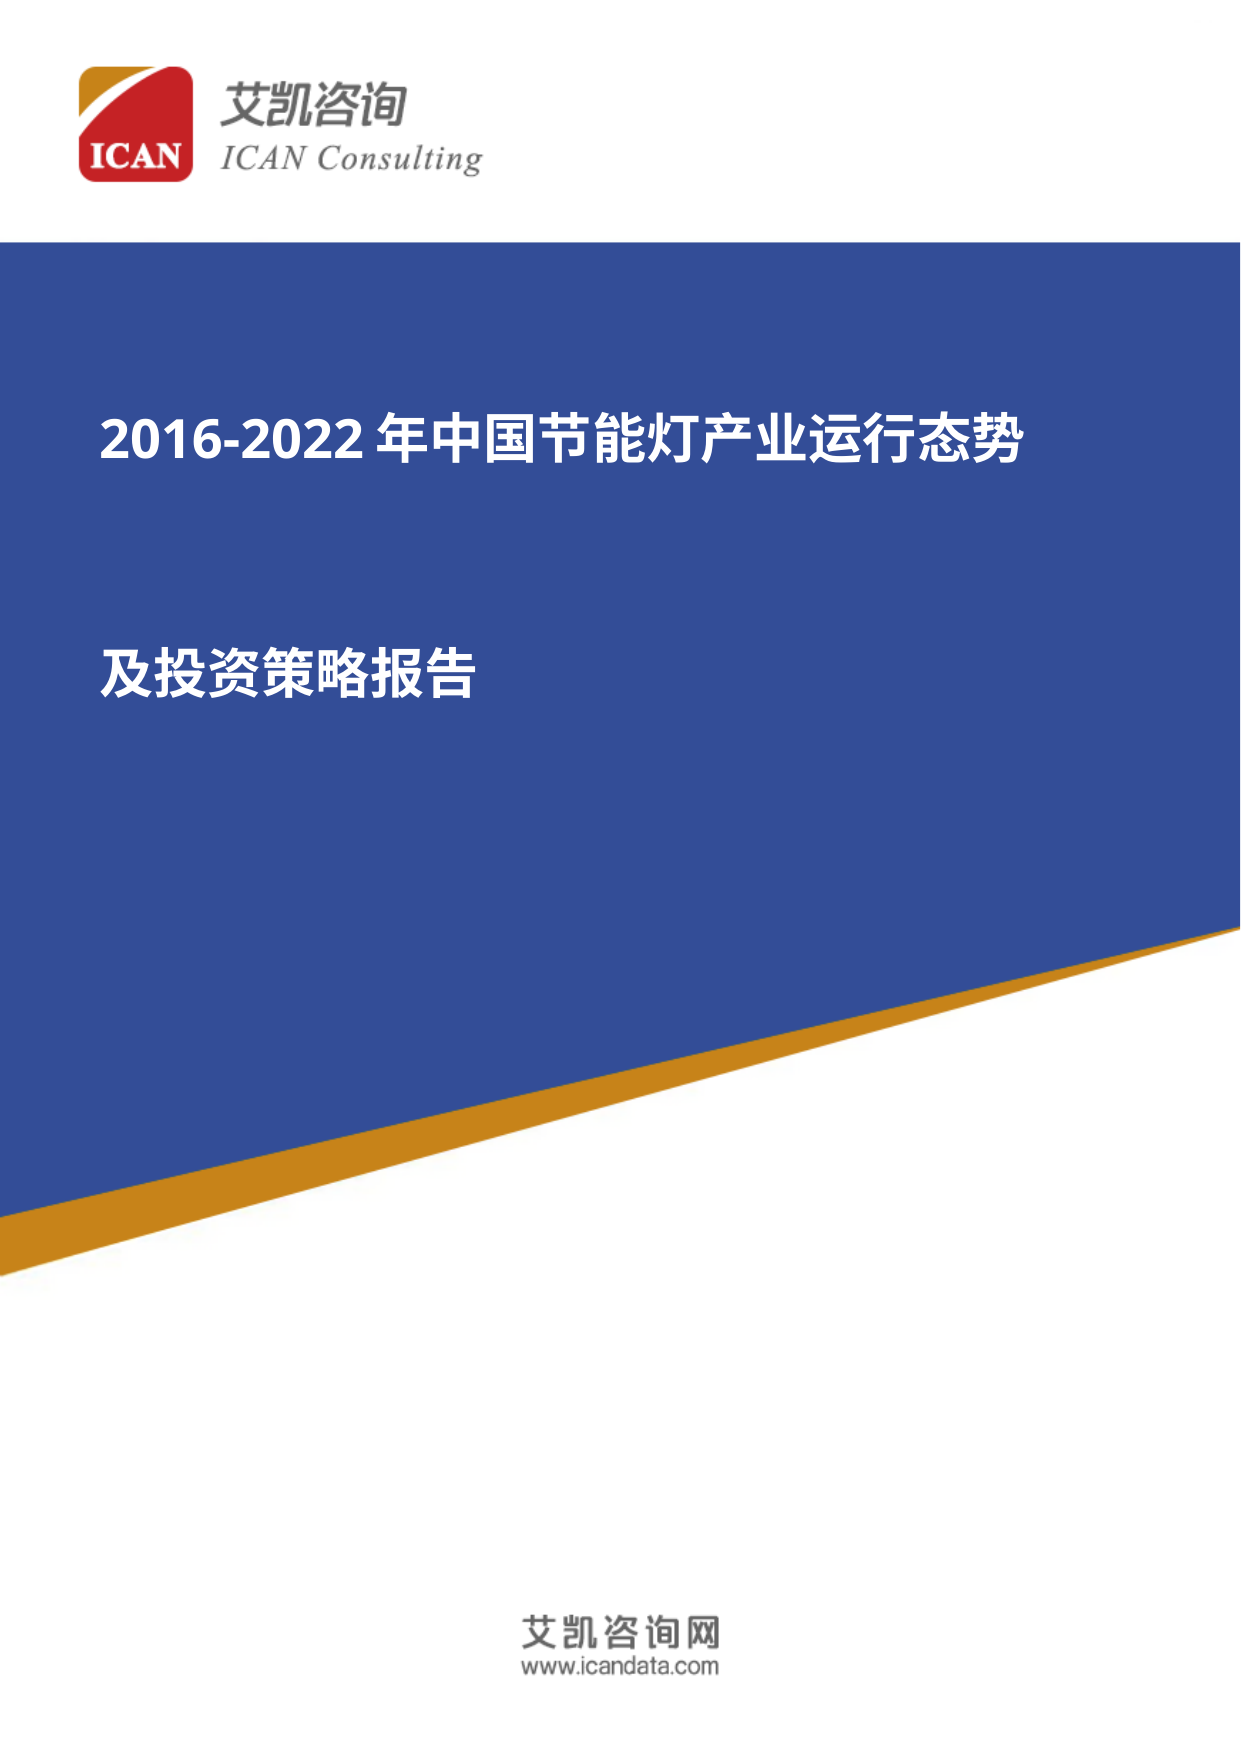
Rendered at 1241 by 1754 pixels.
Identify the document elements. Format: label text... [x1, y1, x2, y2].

picture [0, 5, 1241, 1754]
subtitle 2016-2022年中国节能灯产业运行态势及投资策略报告 [99, 386, 1053, 718]
